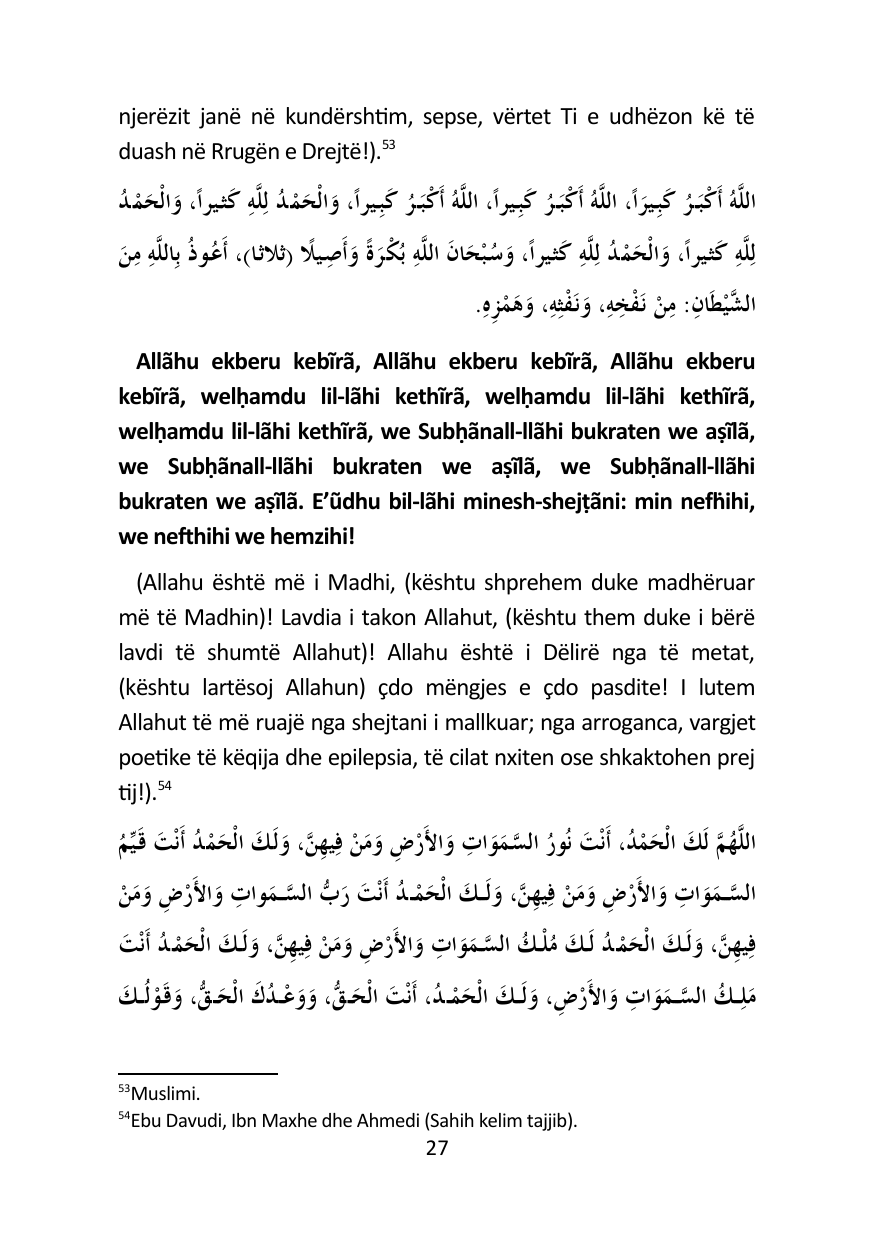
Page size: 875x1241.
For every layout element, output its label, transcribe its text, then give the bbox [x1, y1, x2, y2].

text Allãhu ekberu kebĩrã, Allãhu ekberu kebĩrã, Allãhu ekberu kebĩrã, welḥamdu lil-lãhi kethĩrã, welḥamdu lil-lãhi kethĩrã, welḥamdu lil-lãhi kethĩrã, we Subḥãnall-llãhi bukraten we aṣĩlã, we Subḥãnall-llãhi bukraten we aṣĩlã, we Subḥãnall-llãhi bukraten we aṣĩlã. E’ũdhu bil-lãhi minesh-shejṭãni: min nefḣihi, we nefthihi we hemzihi! [118, 345, 756, 551]
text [118, 100, 756, 166]
text (Allahu është më i Madhi, (kështu shprehem duke madhëruar më të Madhin)! Lavdia i takon Allahut, (kështu them duke i bërë lavdi të shumtë Allahut)! Allahu është i Dëlirë nga të metat, (kështu lartësoj Allahun) çdo mëngjes e çdo pasdite! I lutem Allahut të më ruajë nga shejtani i mallkuar; nga arroganca, vargjet poetike të këqija dhe epilepsia, të cilat nxiten ose shkaktohen prej tij!). [118, 566, 756, 806]
text اللَّهُ أَكْبَرُ كَبِيرَاً، اللَّهُ أَكْبَرُ كَبِيراً، اللَّهُ أَكْبَرُ كَبِيراً، وَالْحَمْدُ لِلَّهِ كَثيراً، وَالْحَمْدُ لِلَّهِ كَثيراً، وَالْحَمْدُ لِلَّهِ كَثيراً، وَسُبْحَانَ اللَّهِ بُكْرَةً وَأَصِيلًا (ثلاثا)، أَعُوذُ بِاللَّهِ مِنَ الشَّيْطَانِ: مِنْ نَفْخِهِ، وَنَفْثِهِ، وَهَمْزِهِ. [118, 181, 756, 328]
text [118, 821, 756, 1020]
